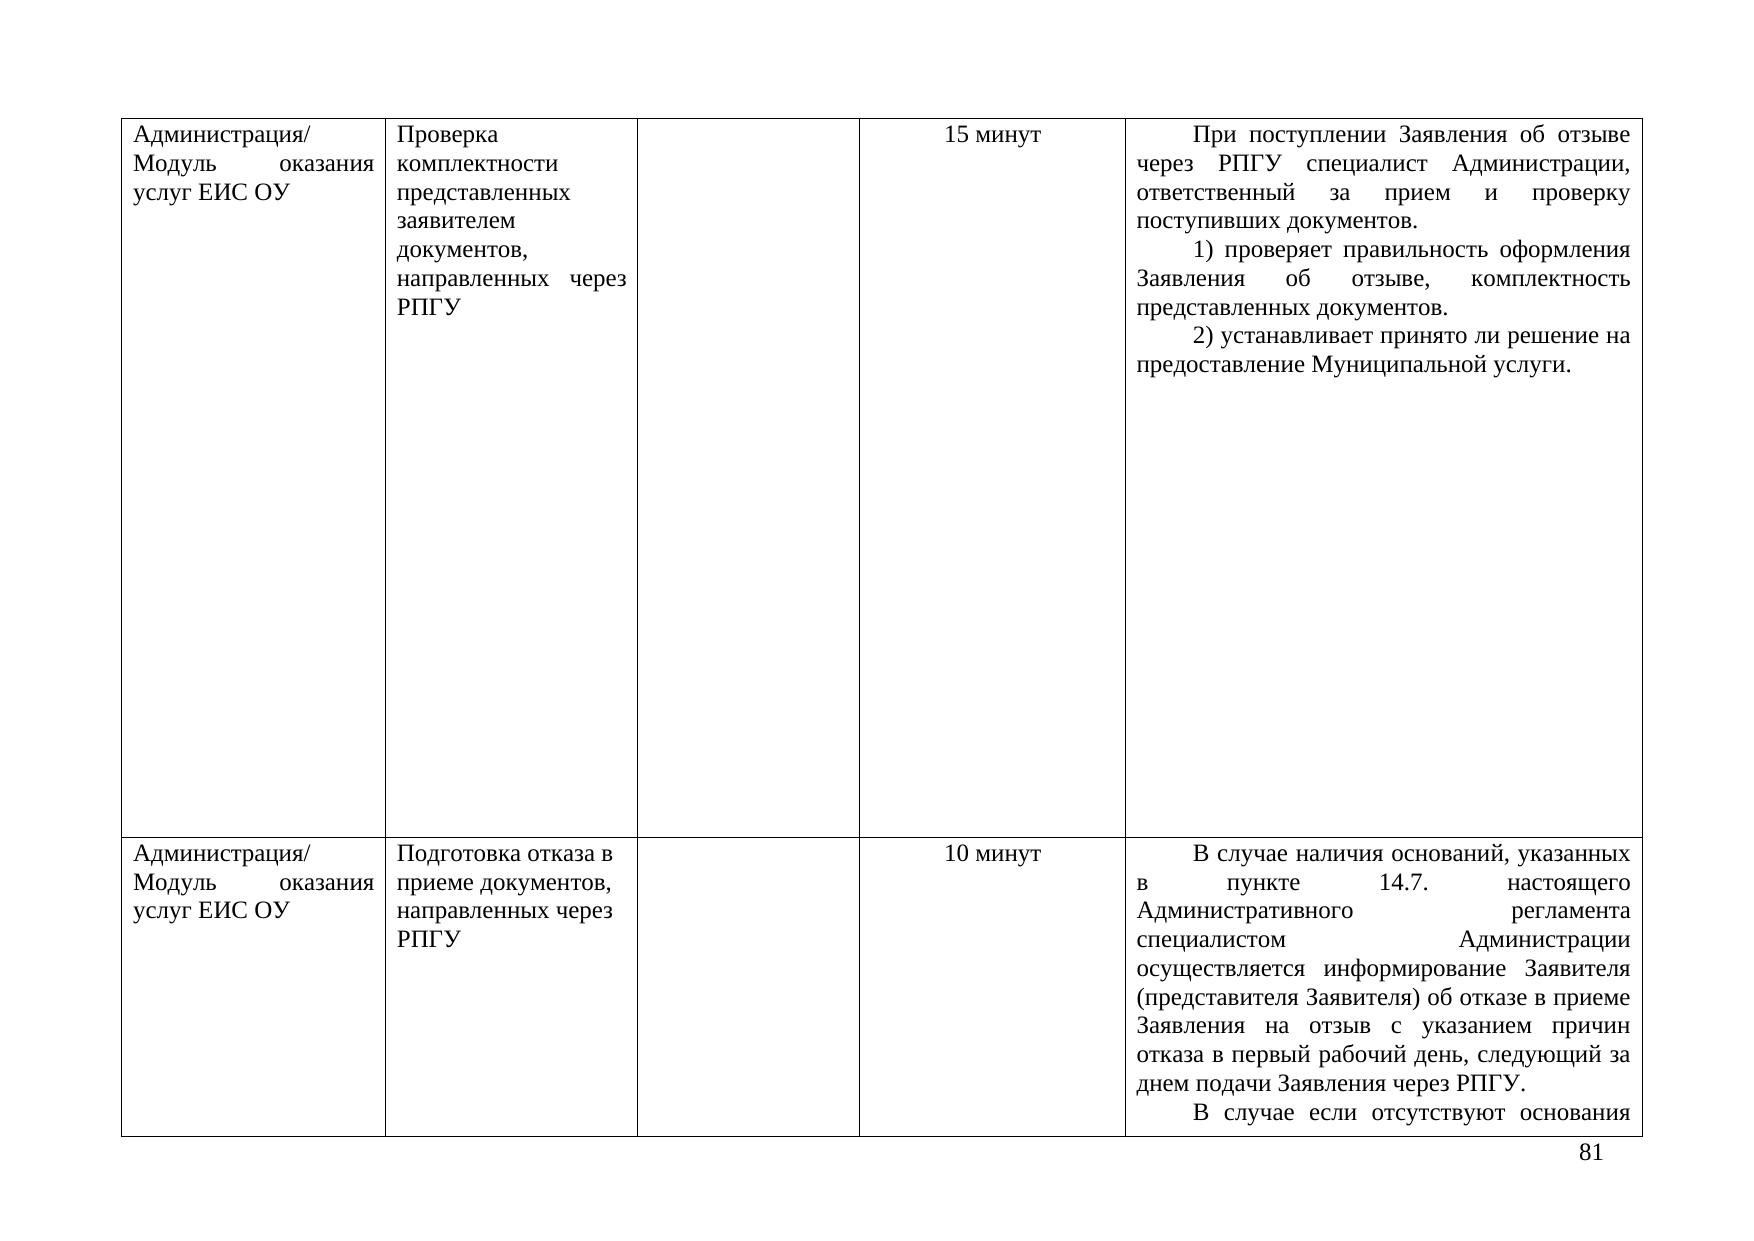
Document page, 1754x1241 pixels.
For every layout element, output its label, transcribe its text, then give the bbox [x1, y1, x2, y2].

table_cell Проверка комплектности представленных заявителем документов, направленных через РПГУ [386, 119, 637, 837]
table_cell 15 минут [860, 119, 1125, 837]
table_cell Администрация/ Модуль оказания услуг ЕИС ОУ [122, 838, 385, 1136]
table_cell [638, 838, 859, 1136]
table_cell 10 минут [860, 838, 1125, 1136]
table_cell Подготовка отказа в приеме документов, направленных через РПГУ [386, 838, 637, 1136]
table_cell Администрация/ Модуль оказания услуг ЕИС ОУ [122, 119, 385, 837]
table_cell При поступлении Заявления об отзыве через РПГУ специалист Администрации, ответственный за прием и проверку поступивших документов. 1) проверяет правильность оформления Заявления об отзыве, комплектность представленных документов. 2) устанавливает принято ли решение на предоставление Муниципальной услуги. [1126, 119, 1642, 837]
table_cell [638, 119, 859, 837]
